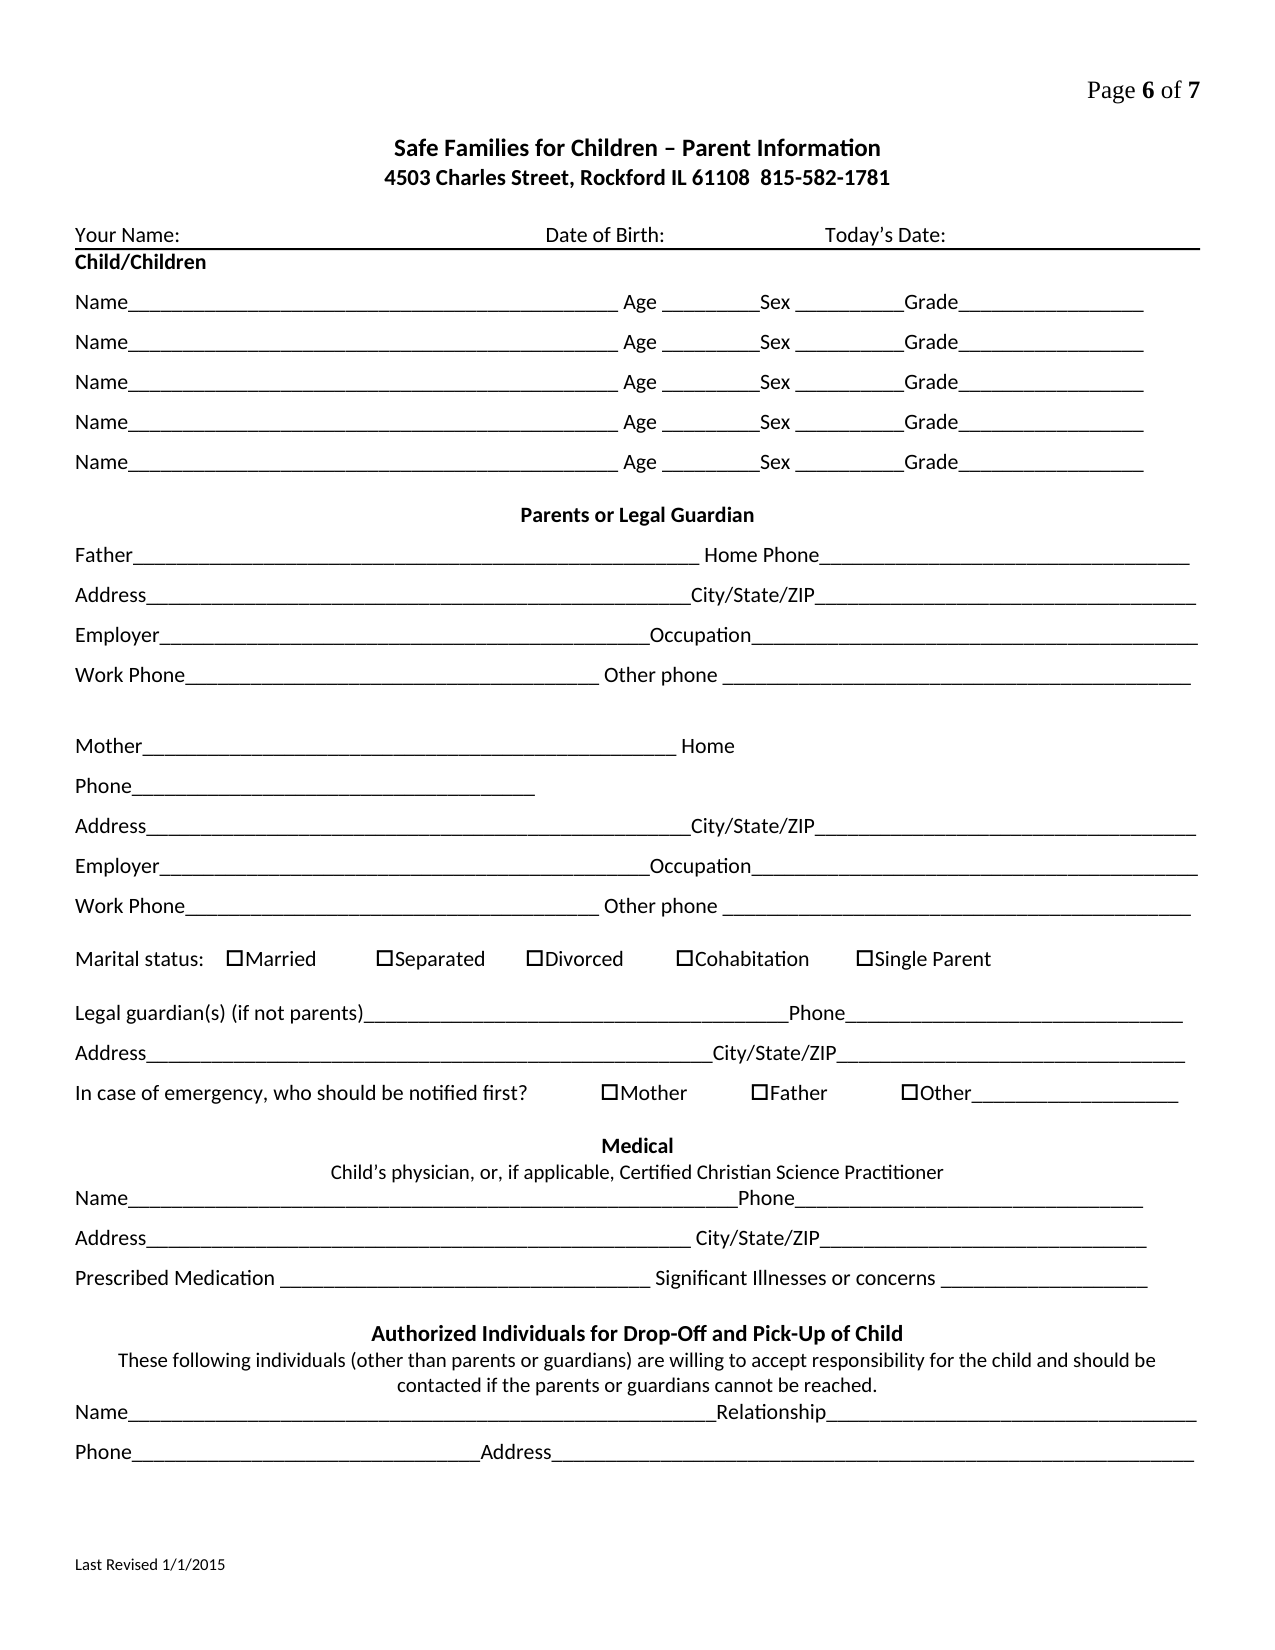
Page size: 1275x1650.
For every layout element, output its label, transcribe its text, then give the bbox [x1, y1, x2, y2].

text Address____________________________________________________City/State/ZIP________________________________ [75, 1039, 1200, 1066]
text Address__________________________________________________City/State/ZIP___________________________________ [75, 582, 1200, 608]
text These following individuals (other than parents or guardians) are willing to accept responsibility for the child and should be contacted if the parents or guardians cannot be reached. [75, 1347, 1200, 1398]
text Child’s physician, or, if applicable, Certified Christian Science Practitioner [75, 1159, 1200, 1184]
text Father____________________________________________________ Home Phone__________________________________ [75, 542, 1200, 568]
text 4503 Charles Street, Rockford IL 61108 815-582-1781 [75, 163, 1200, 191]
text Legal guardian(s) (if not parents)_______________________________________Phone_______________________________ [75, 999, 1200, 1026]
text Employer_____________________________________________Occupation_________________________________________ [75, 852, 1200, 879]
text In case of emergency, who should be notified first? Mother Father Other___________________ [75, 1079, 1200, 1106]
text Name_____________________________________________ Age _________Sex __________Grade_________________ [75, 328, 1200, 355]
text Work Phone______________________________________ Other phone ___________________________________________ [75, 662, 1200, 688]
text Name______________________________________________________Relationship__________________________________ [75, 1398, 1200, 1424]
text Mother_________________________________________________ Home Phone_____________________________________ [75, 732, 1200, 799]
text Marital status: Married Separated Divorced Cohabitation Single Parent [75, 946, 1200, 972]
text Prescribed Medication __________________________________ Significant Illnesses or concerns ___________________ [75, 1264, 1200, 1291]
text Parents or Legal Guardian [75, 502, 1200, 528]
text Safe Families for Children – Parent Information [75, 132, 1200, 163]
text Phone________________________________Address___________________________________________________________ [75, 1438, 1200, 1464]
text Medical [75, 1132, 1200, 1159]
text Address__________________________________________________City/State/ZIP___________________________________ [75, 812, 1200, 839]
text Name_____________________________________________ Age _________Sex __________Grade_________________ [75, 448, 1200, 475]
text Employer_____________________________________________Occupation_________________________________________ [75, 622, 1200, 648]
text Name________________________________________________________Phone________________________________ [75, 1184, 1200, 1211]
text Work Phone______________________________________ Other phone ___________________________________________ [75, 892, 1200, 919]
text Authorized Individuals for Drop-Off and Pick-Up of Child [75, 1319, 1200, 1347]
text Your Name: Date of Birth: Today’s Date: [75, 222, 1200, 248]
text Address__________________________________________________ City/State/ZIP______________________________ [75, 1224, 1200, 1251]
text Child/Children [75, 248, 1200, 275]
text Name_____________________________________________ Age _________Sex __________Grade_________________ [75, 368, 1200, 395]
text Name_____________________________________________ Age _________Sex __________Grade_________________ [75, 288, 1200, 315]
text Name_____________________________________________ Age _________Sex __________Grade_________________ [75, 408, 1200, 435]
